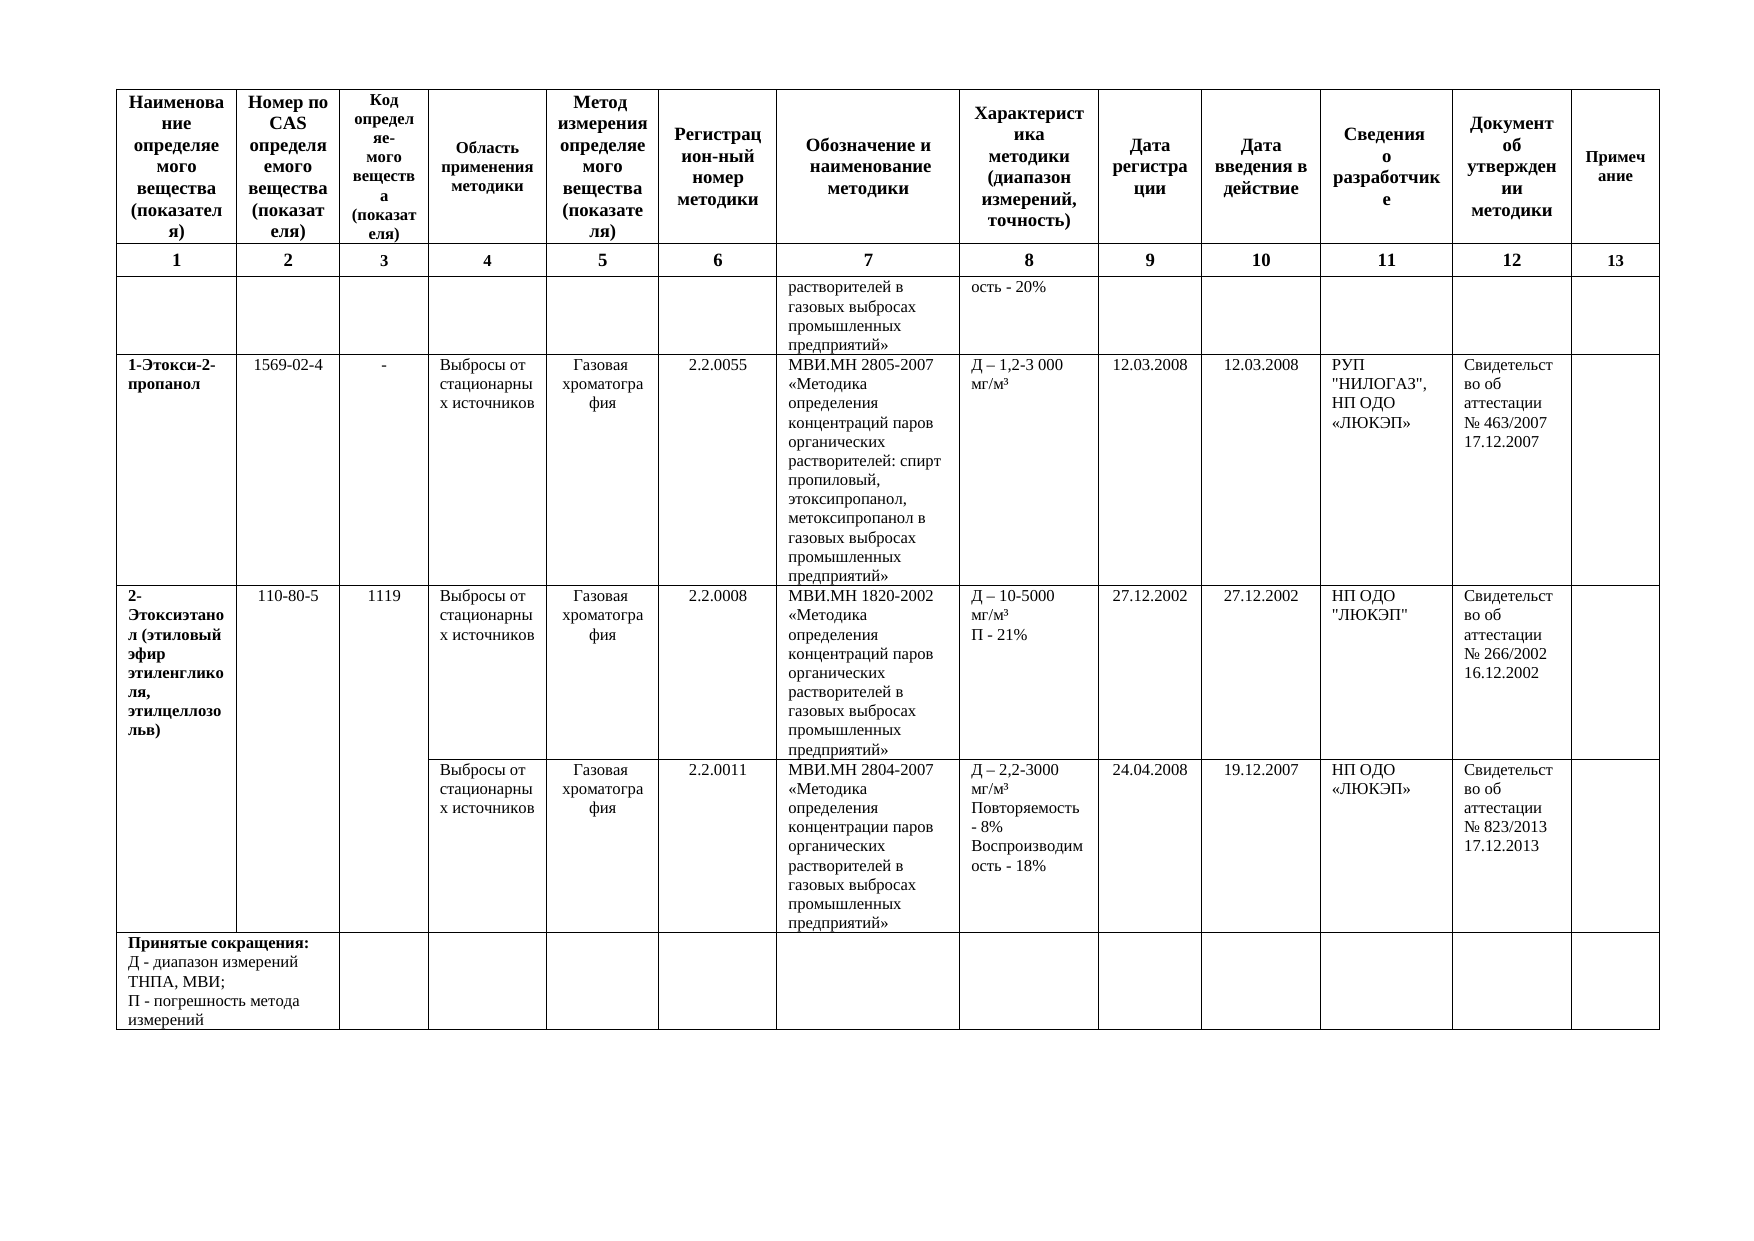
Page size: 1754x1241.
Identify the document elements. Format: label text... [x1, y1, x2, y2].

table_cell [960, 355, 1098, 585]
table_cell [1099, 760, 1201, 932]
table_cell 4 [429, 244, 546, 276]
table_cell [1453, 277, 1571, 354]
table_header Дата введения в действие [1202, 90, 1320, 243]
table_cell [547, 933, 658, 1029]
table_header Обозначение и наименование методики [777, 90, 959, 243]
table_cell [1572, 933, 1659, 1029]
table_header Метод измерения определяемого вещества (показателя) [547, 90, 658, 243]
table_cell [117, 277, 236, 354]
table_cell 3 [340, 244, 428, 276]
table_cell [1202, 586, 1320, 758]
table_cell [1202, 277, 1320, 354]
table_cell 2 [237, 244, 339, 276]
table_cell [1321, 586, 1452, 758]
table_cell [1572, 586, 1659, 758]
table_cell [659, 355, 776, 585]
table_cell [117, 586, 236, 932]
table_cell 8 [960, 244, 1098, 276]
table_cell 5 [547, 244, 658, 276]
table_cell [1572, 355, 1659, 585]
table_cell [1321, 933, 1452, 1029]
table_header Номер по CAS определяемого вещества (показателя) [237, 90, 339, 243]
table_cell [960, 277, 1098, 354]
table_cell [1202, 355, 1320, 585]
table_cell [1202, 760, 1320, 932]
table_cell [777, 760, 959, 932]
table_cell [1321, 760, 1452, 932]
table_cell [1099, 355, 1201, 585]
table_cell 9 [1099, 244, 1201, 276]
table_cell 13 [1572, 244, 1659, 276]
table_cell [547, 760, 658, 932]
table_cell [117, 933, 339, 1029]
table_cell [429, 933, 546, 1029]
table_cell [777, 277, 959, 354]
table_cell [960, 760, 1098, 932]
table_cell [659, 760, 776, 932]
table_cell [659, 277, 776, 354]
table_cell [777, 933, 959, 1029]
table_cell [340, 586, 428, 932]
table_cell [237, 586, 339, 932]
table_header Сведения о разработчике [1321, 90, 1452, 243]
table_header Наименование определяемого вещества (показателя) [117, 90, 236, 243]
table_cell 12 [1453, 244, 1571, 276]
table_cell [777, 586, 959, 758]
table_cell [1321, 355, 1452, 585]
table_cell 11 [1321, 244, 1452, 276]
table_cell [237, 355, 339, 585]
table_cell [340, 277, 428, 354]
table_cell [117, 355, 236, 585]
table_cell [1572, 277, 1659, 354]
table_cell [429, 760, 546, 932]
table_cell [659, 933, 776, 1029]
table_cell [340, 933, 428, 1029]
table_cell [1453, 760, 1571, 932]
table_cell 6 [659, 244, 776, 276]
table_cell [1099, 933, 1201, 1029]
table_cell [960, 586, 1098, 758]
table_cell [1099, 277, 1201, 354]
table_header Регистрацион-ный номер методики [659, 90, 776, 243]
table_header Характеристика методики (диапазон измерений, точность) [960, 90, 1098, 243]
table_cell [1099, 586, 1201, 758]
table_header Дата регистрации [1099, 90, 1201, 243]
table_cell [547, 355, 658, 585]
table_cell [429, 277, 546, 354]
table_header Код определяе- мого вещества (показателя) [340, 90, 428, 243]
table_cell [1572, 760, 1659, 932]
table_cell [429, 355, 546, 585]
table_header Документ об утверждении методики [1453, 90, 1571, 243]
table_header Область применения методики [429, 90, 546, 243]
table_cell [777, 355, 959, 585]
table_header Примечание [1572, 90, 1659, 243]
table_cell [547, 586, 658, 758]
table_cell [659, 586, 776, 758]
table_cell 1 [117, 244, 236, 276]
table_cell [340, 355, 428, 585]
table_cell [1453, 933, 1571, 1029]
table_cell 10 [1202, 244, 1320, 276]
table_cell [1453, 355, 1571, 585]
table_cell 7 [777, 244, 959, 276]
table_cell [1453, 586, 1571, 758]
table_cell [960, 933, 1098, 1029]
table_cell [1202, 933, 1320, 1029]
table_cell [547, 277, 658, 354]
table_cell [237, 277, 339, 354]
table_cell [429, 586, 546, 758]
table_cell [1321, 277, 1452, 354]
